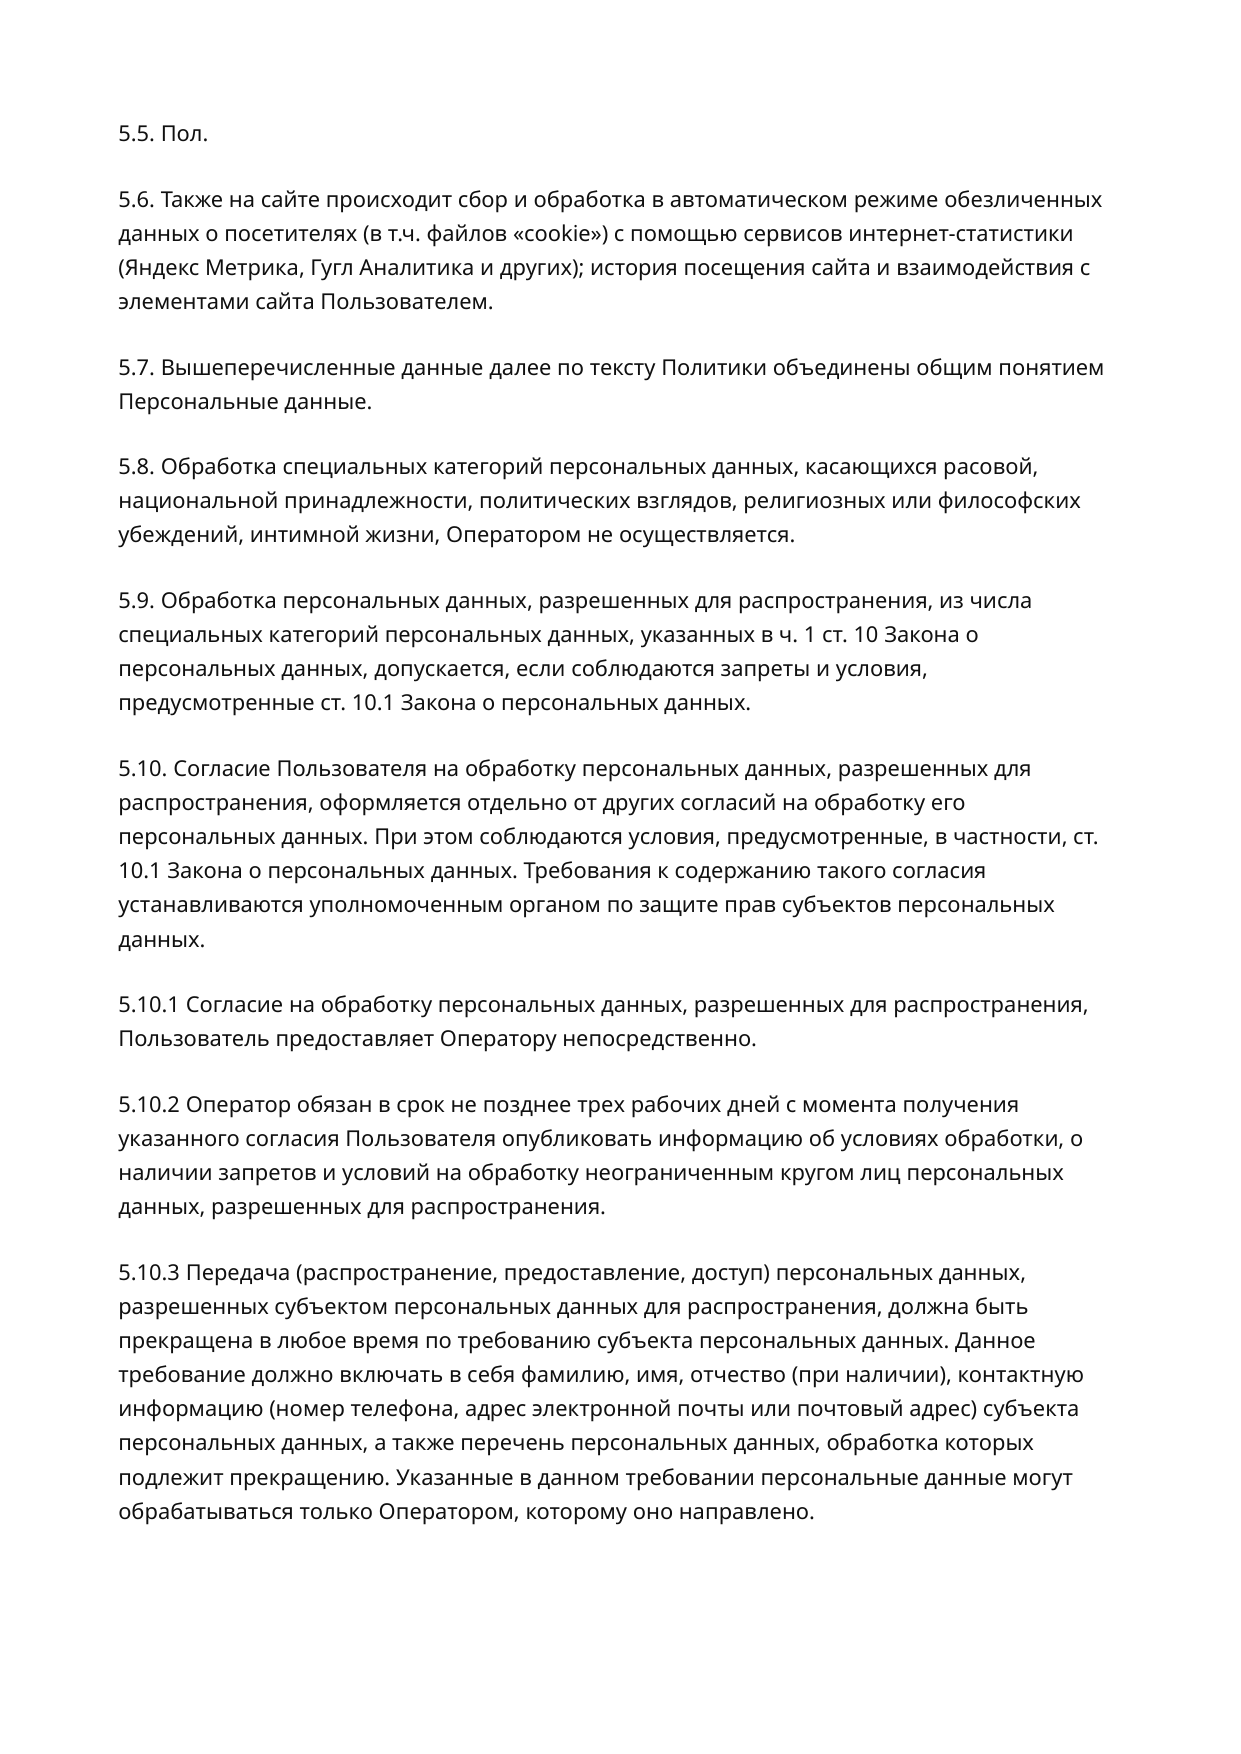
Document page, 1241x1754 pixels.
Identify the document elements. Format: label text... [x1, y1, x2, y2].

text 5.10.3 Передача (распространение, предоставление, доступ) персональных данных, разрешенных субъектом персональных данных для распространения, должна быть прекращена в любое время по требованию субъекта персональных данных. Данное требование должно включать в себя фамилию, имя, отчество (при наличии), контактную информацию (номер телефона, адрес электронной почты или почтовый адрес) субъекта персональных данных, а также перечень персональных данных, обработка которых подлежит прекращению. Указанные в данном требовании персональные данные могут обрабатываться только Оператором, которому оно направлено. [118, 1256, 1122, 1525]
text 5.6. Также на сайте происходит сбор и обработка в автоматическом режиме обезличенных данных о посетителях (в т.ч. файлов «cookie») с помощью сервисов интернет-статистики (Яндекс Метрика, Гугл Аналитика и других); история посещения сайта и взаимодействия с элементами сайта Пользователем. [118, 183, 1122, 316]
text 5.7. Вышеперечисленные данные далее по тексту Политики объединены общим понятием Персональные данные. [118, 351, 1122, 415]
text 5.8. Обработка специальных категорий персональных данных, касающихся расовой, национальной принадлежности, политических взглядов, религиозных или философских убеждений, интимной жизни, Оператором не осуществляется. [118, 451, 1122, 549]
text 5.10. Согласие Пользователя на обработку персональных данных, разрешенных для распространения, оформляется отдельно от других согласий на обработку его персональных данных. При этом соблюдаются условия, предусмотренные, в частности, ст. 10.1 Закона о персональных данных. Требования к содержанию такого согласия устанавливаются уполномоченным органом по защите прав субъектов персональных данных. [118, 753, 1122, 953]
text 5.10.2 Оператор обязан в срок не позднее трех рабочих дней с момента получения указанного согласия Пользователя опубликовать информацию об условиях обработки, о наличии запретов и условий на обработку неограниченным кругом лиц персональных данных, разрешенных для распространения. [118, 1088, 1122, 1221]
text 5.9. Обработка персональных данных, разрешенных для распространения, из числа специальных категорий персональных данных, указанных в ч. 1 ст. 10 Закона о персональных данных, допускается, если соблюдаются запреты и условия, предусмотренные ст. 10.1 Закона о персональных данных. [118, 585, 1122, 717]
text 5.5. Пол. [118, 118, 1122, 148]
text 5.10.1 Согласие на обработку персональных данных, разрешенных для распространения, Пользователь предоставляет Оператору непосредственно. [118, 989, 1122, 1053]
